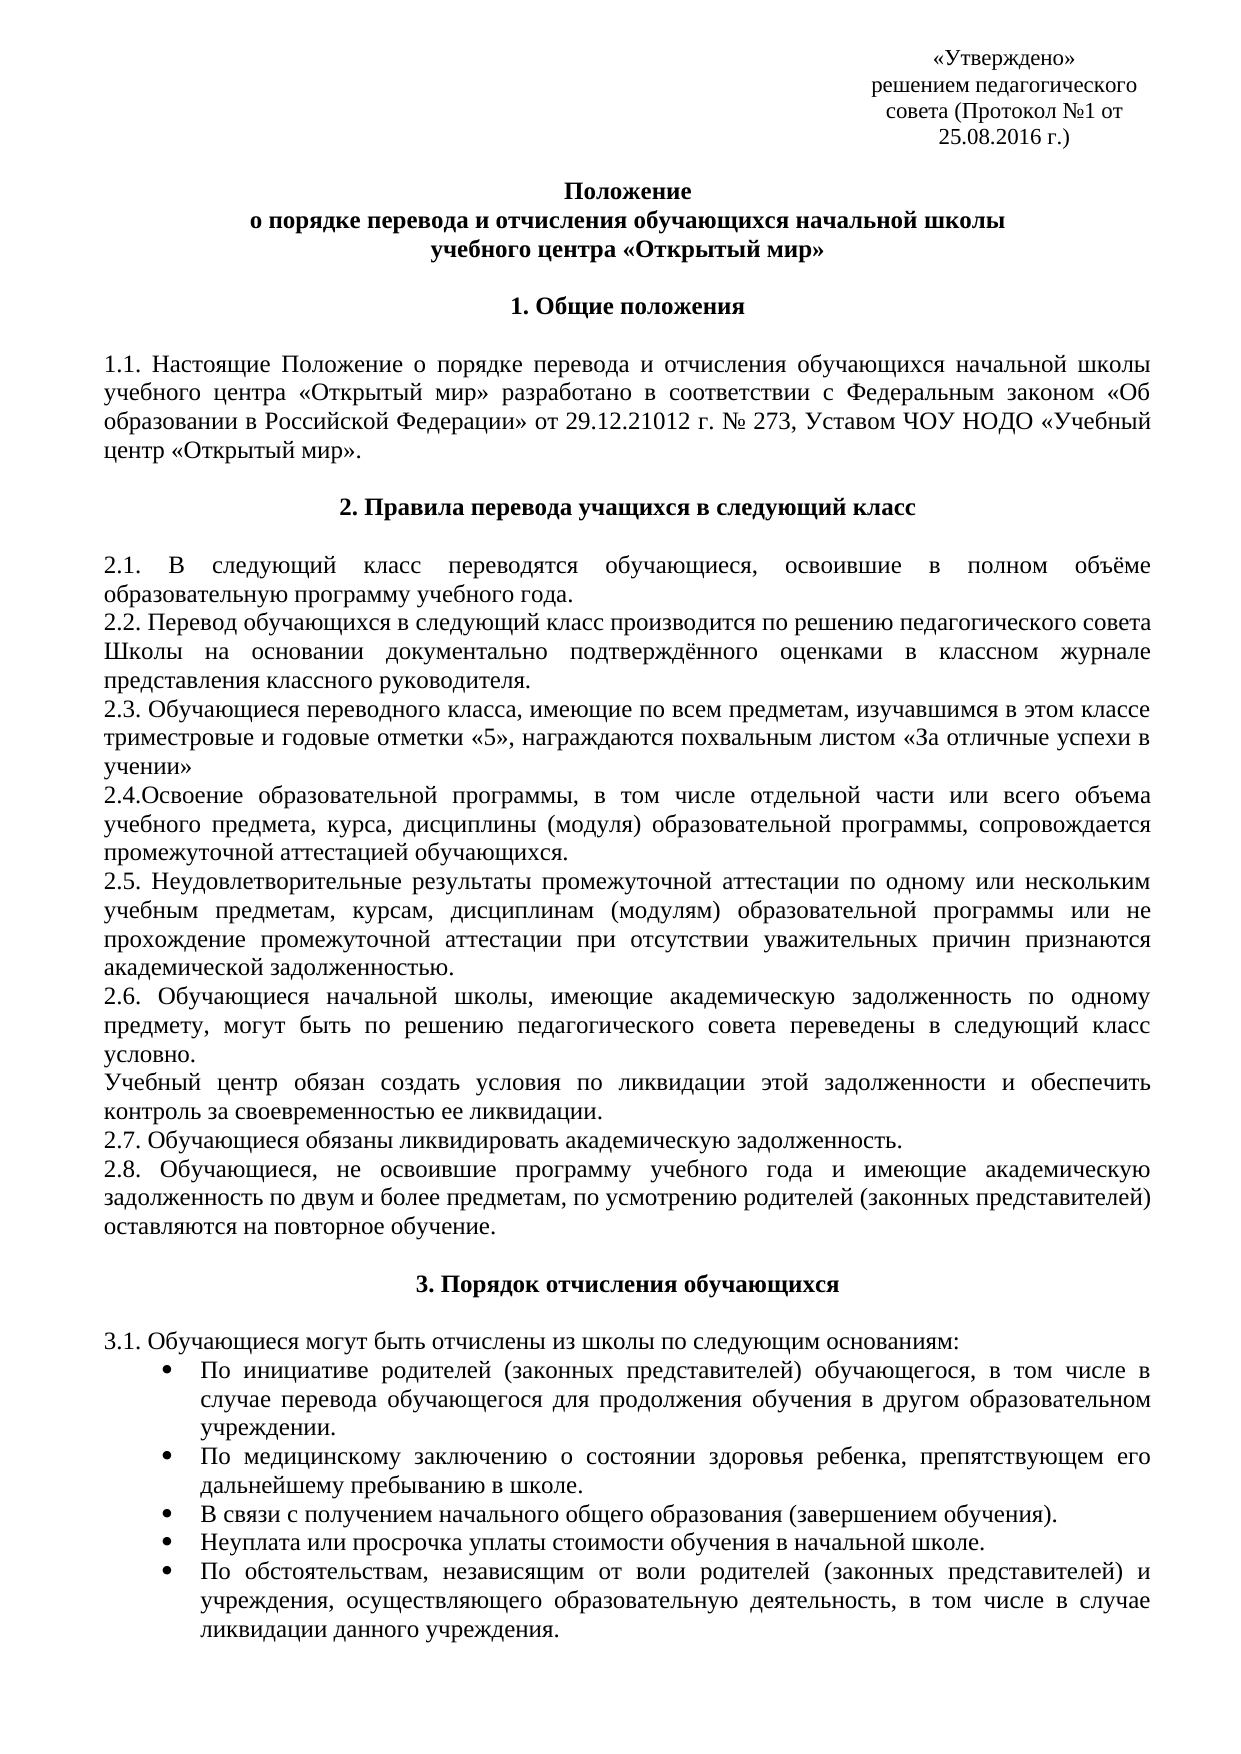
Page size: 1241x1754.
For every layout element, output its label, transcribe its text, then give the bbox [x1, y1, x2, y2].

text 3. Порядок отчисления обучающихся [103, 1269, 1152, 1297]
text 1.1. Настоящие Положение о порядке перевода и отчисления обучающихся начальной школы учебного центра «Открытый мир» разработано в соответствии с Федеральным законом «Об образовании в Российской Федерации» от 29.12.21012 г. № 273, Уставом ЧОУ НОДО «Учебный центр «Открытый мир». [103, 349, 1152, 464]
text решением педагогического совета (Протокол №1 от 25.08.2016 г.) [857, 71, 1152, 150]
text «Утверждено» [857, 44, 1152, 71]
list В связи с получением начального общего образования (завершением обучения). [163, 1499, 1152, 1527]
text 2.6. Обучающиеся начальной школы, имеющие академическую задолженность по одному предмету, могут быть по решению педагогического совета переведены в следующий класс условно. [103, 981, 1152, 1067]
text 2.5. Неудовлетворительные результаты промежуточной аттестации по одному или нескольким учебным предметам, курсам, дисциплинам (модулям) образовательной программы или не прохождение промежуточной аттестации при отсутствии уважительных причин признаются академической задолженностью. [103, 866, 1152, 981]
text 2.1. В следующий класс переводятся обучающиеся, освоившие в полном объёме образовательную программу учебного года. [103, 550, 1152, 607]
text 2.4.Освоение образовательной программы, в том числе отдельной части или всего объема учебного предмета, курса, дисциплины (модуля) образовательной программы, сопровождается промежуточной аттестацией обучающихся. [103, 780, 1152, 866]
text 2.3. Обучающиеся переводного класса, имеющие по всем предметам, изучавшимся в этом классе триместровые и годовые отметки «5», награждаются похвальным листом «За отличные успехи в учении» [103, 694, 1152, 780]
list Неуплата или просрочка уплаты стоимости обучения в начальной школе. [163, 1527, 1152, 1556]
text 2.2. Перевод обучающихся в следующий класс производится по решению педагогического совета Школы на основании документально подтверждённого оценками в классном журнале представления классного руководителя. [103, 607, 1152, 694]
text учебного центра «Открытый мир» [103, 234, 1152, 262]
list По инициативе родителей (законных представителей) обучающегося, в том числе в случае перевода обучающегося для продолжения обучения в другом образовательном учреждении. [163, 1355, 1152, 1441]
text 2. Правила перевода учащихся в следующий класс [103, 492, 1152, 521]
text Положение [103, 176, 1152, 205]
text 1. Общие положения [103, 291, 1152, 320]
list По медицинскому заключению о состоянии здоровья ребенка, препятствующем его дальнейшему пребыванию в школе. [163, 1441, 1152, 1499]
text Учебный центр обязан создать условия по ликвидации этой задолженности и обеспечить контроль за своевременностью ее ликвидации. [103, 1067, 1152, 1125]
text 2.8. Обучающиеся, не освоившие программу учебного года и имеющие академическую задолженность по двум и более предметам, по усмотрению родителей (законных представителей) оставляются на повторное обучение. [103, 1154, 1152, 1240]
text 3.1. Обучающиеся могут быть отчислены из школы по следующим основаниям: [103, 1326, 1152, 1355]
text 2.7. Обучающиеся обязаны ликвидировать академическую задолженность. [103, 1125, 1152, 1154]
text о порядке перевода и отчисления обучающихся начальной школы [103, 205, 1152, 234]
list По обстоятельствам, независящим от воли родителей (законных представителей) и учреждения, осуществляющего образовательную деятельность, в том числе в случае ликвидации данного учреждения. [163, 1556, 1152, 1642]
